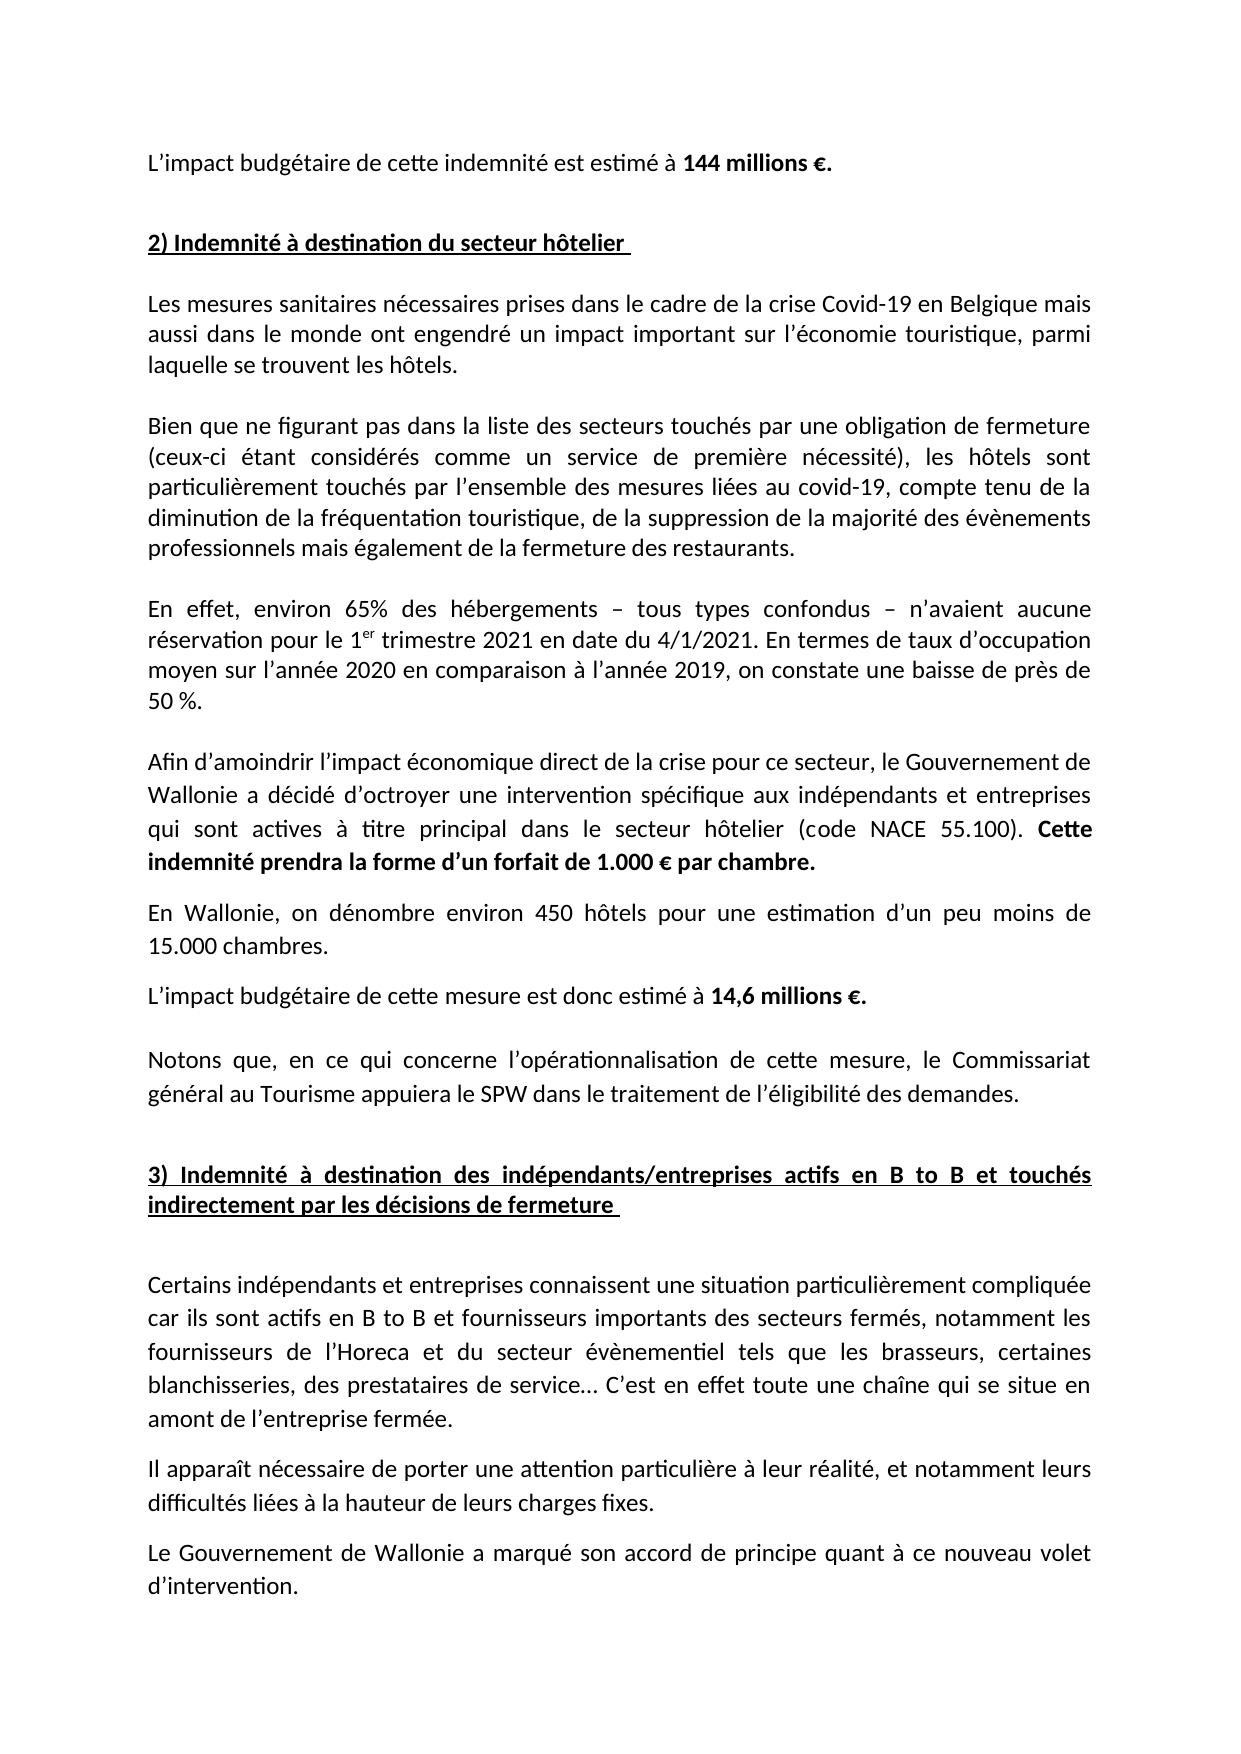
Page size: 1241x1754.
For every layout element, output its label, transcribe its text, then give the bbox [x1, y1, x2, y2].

text Certains indépendants et entreprises connaissent une situation particulièrement compliquée car ils sont actifs en B to B et fournisseurs importants des secteurs fermés, notamment les fournisseurs de l’Horeca et du secteur évènementiel tels que les brasseurs, certaines blanchisseries, des prestataires de service… C’est en effet toute une chaîne qui se situe en amont de l’entreprise fermée. [148, 1269, 1093, 1433]
text L’impact budgétaire de cette indemnité est estimé à 144 millions €. [148, 148, 1093, 178]
text En Wallonie, on dénombre environ 450 hôtels pour une estimation d’un peu moins de 15.000 chambres. [148, 897, 1093, 961]
text 3) Indemnité à destination des indépendants/entreprises actifs en B to B et touchés indirectement par les décisions de fermeture [148, 1159, 1093, 1220]
text L’impact budgétaire de cette mesure est donc estimé à 14,6 millions €. [148, 981, 1093, 1011]
text Le Gouvernement de Wallonie a marqué son accord de principe quant à ce nouveau volet d’intervention. [148, 1537, 1093, 1601]
text Bien que ne figurant pas dans la liste des secteurs touchés par une obligation de fermeture (ceux-ci étant considérés comme un service de première nécessité), les hôtels sont particulièrement touchés par l’ensemble des mesures liées au covid-19, compte tenu de la diminution de la fréquentation touristique, de la suppression de la majorité des évènements professionnels mais également de la fermeture des restaurants. [148, 410, 1093, 563]
text Il apparaît nécessaire de porter une attention particulière à leur réalité, et notamment leurs difficultés liées à la hauteur de leurs charges fixes. [148, 1453, 1093, 1517]
text Notons que, en ce qui concerne l’opérationnalisation de cette mesure, le Commissariat général au Tourisme appuiera le SPW dans le traitement de l’éligibilité des demandes. [148, 1011, 1093, 1109]
text En effet, environ 65% des hébergements – tous types confondus – n’avaient aucune réservation pour le 1er trimestre 2021 en date du 4/1/2021. En termes de taux d’occupation moyen sur l’année 2020 en comparaison à l’année 2019, on constate une baisse de près de 50 %. [148, 593, 1093, 715]
text Afin d’amoindrir l’impact économique direct de la crise pour ce secteur, le Gouvernement de Wallonie a décidé d’octroyer une intervention spécifique aux indépendants et entreprises qui sont actives à titre principal dans le secteur hôtelier (code NACE 55.100). Cette indemnité prendra la forme d’un forfait de 1.000 € par chambre. [148, 746, 1093, 877]
text 2) Indemnité à destination du secteur hôtelier [148, 227, 1093, 258]
text Les mesures sanitaires nécessaires prises dans le cadre de la crise Covid-19 en Belgique mais aussi dans le monde ont engendré un impact important sur l’économie touristique, parmi laquelle se trouvent les hôtels. [148, 288, 1093, 380]
